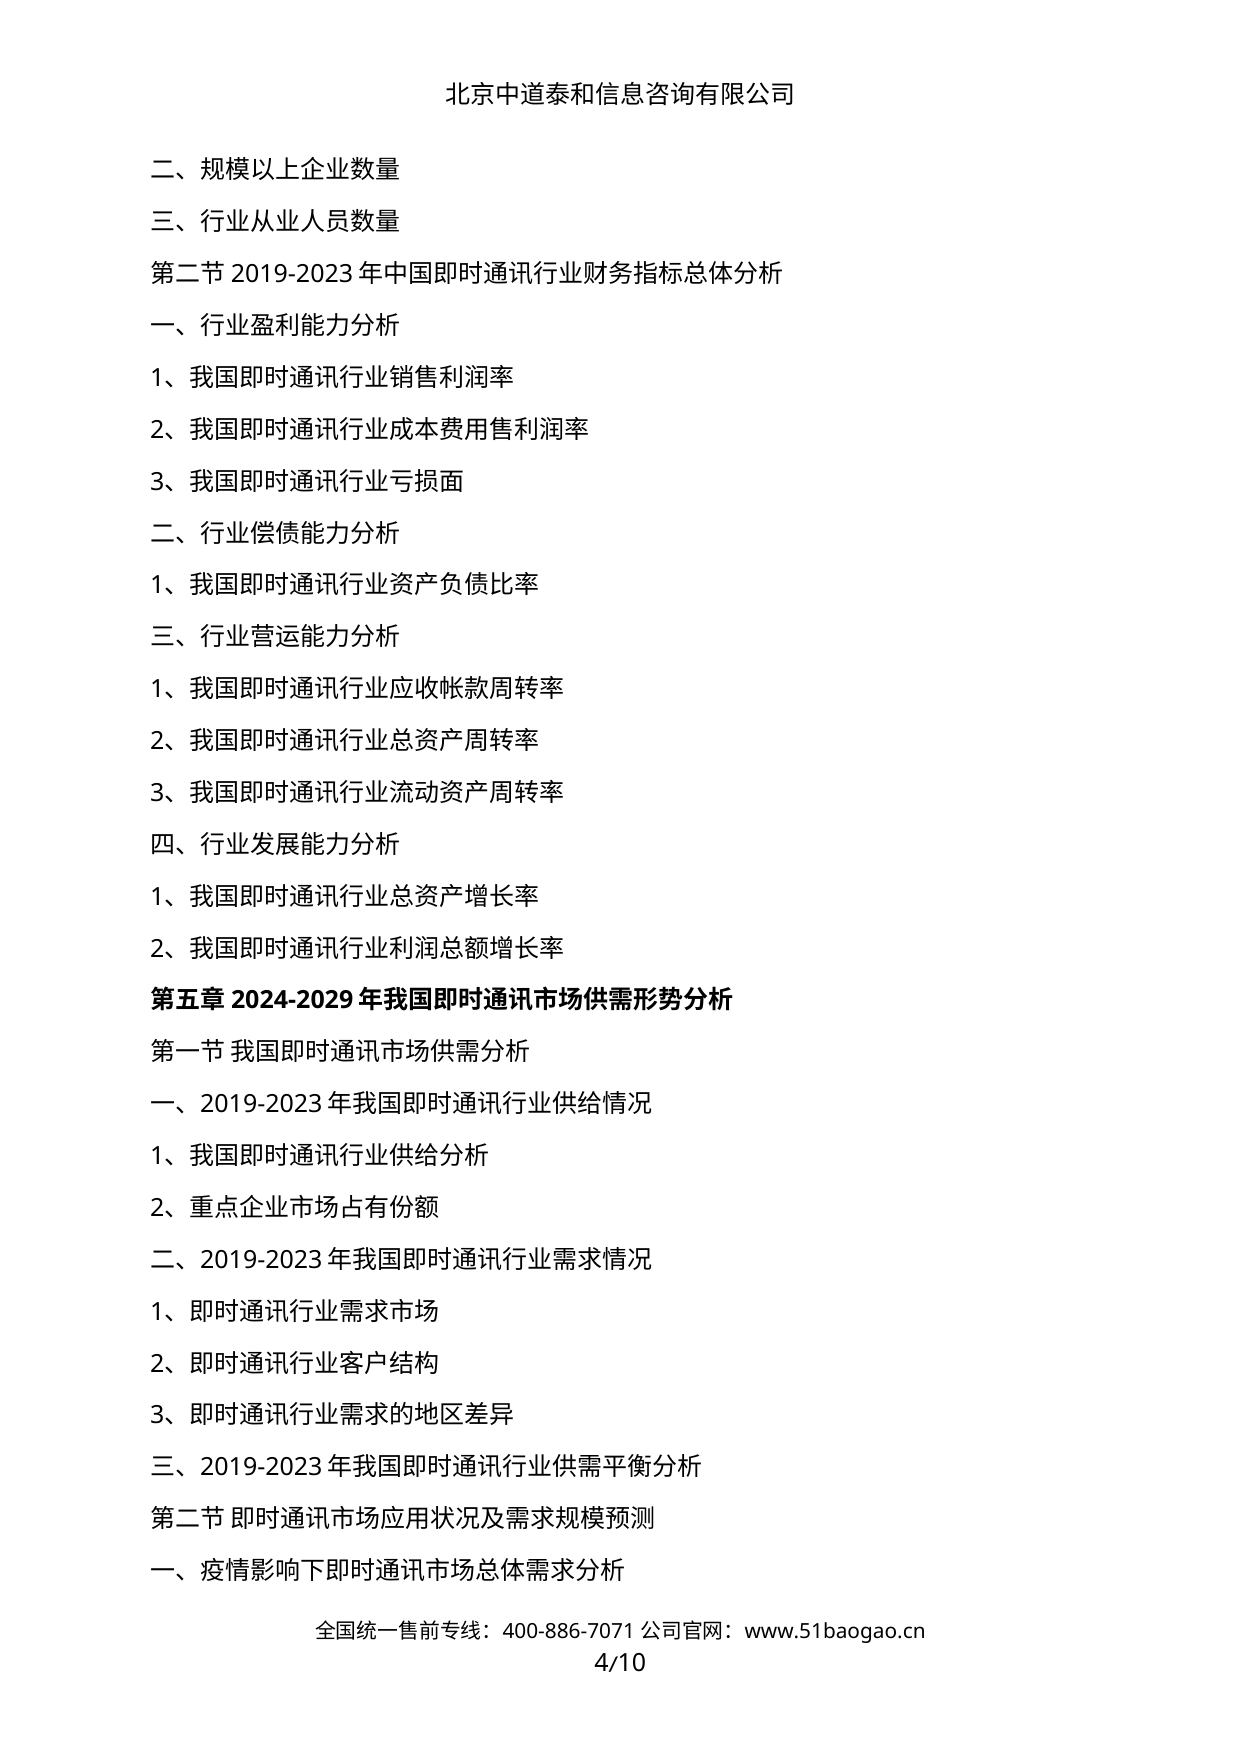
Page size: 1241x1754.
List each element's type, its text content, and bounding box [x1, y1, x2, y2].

text 三、2019-2023年我国即时通讯行业供需平衡分析 [150, 1447, 1090, 1483]
text 1、我国即时通讯行业应收帐款周转率 [150, 669, 1090, 705]
text 一、疫情影响下即时通讯市场总体需求分析 [150, 1551, 1090, 1587]
text 3、即时通讯行业需求的地区差异 [150, 1395, 1090, 1431]
text 第五章 2024-2029年我国即时通讯市场供需形势分析 [150, 980, 1090, 1016]
text 四、行业发展能力分析 [150, 824, 1090, 861]
text 第一节 我国即时通讯市场供需分析 [150, 1032, 1090, 1068]
text 1、我国即时通讯行业总资产增长率 [150, 876, 1090, 912]
text 1、即时通讯行业需求市场 [150, 1291, 1090, 1327]
text 2、我国即时通讯行业总资产周转率 [150, 721, 1090, 757]
text 2、重点企业市场占有份额 [150, 1187, 1090, 1224]
text 一、2019-2023年我国即时通讯行业供给情况 [150, 1084, 1090, 1120]
text 二、规模以上企业数量 [150, 150, 1090, 186]
text 3、我国即时通讯行业亏损面 [150, 461, 1090, 497]
text 第二节 即时通讯市场应用状况及需求规模预测 [150, 1499, 1090, 1535]
text 一、行业盈利能力分析 [150, 306, 1090, 342]
text 2、我国即时通讯行业利润总额增长率 [150, 928, 1090, 964]
text 2、我国即时通讯行业成本费用售利润率 [150, 409, 1090, 446]
text 二、行业偿债能力分析 [150, 513, 1090, 549]
text 二、2019-2023年我国即时通讯行业需求情况 [150, 1239, 1090, 1276]
text 2、即时通讯行业客户结构 [150, 1343, 1090, 1379]
text 三、行业从业人员数量 [150, 202, 1090, 238]
text 1、我国即时通讯行业资产负债比率 [150, 565, 1090, 601]
text 1、我国即时通讯行业供给分析 [150, 1136, 1090, 1172]
text 三、行业营运能力分析 [150, 617, 1090, 653]
text 第二节 2019-2023年中国即时通讯行业财务指标总体分析 [150, 254, 1090, 290]
text 1、我国即时通讯行业销售利润率 [150, 357, 1090, 394]
text 3、我国即时通讯行业流动资产周转率 [150, 772, 1090, 809]
